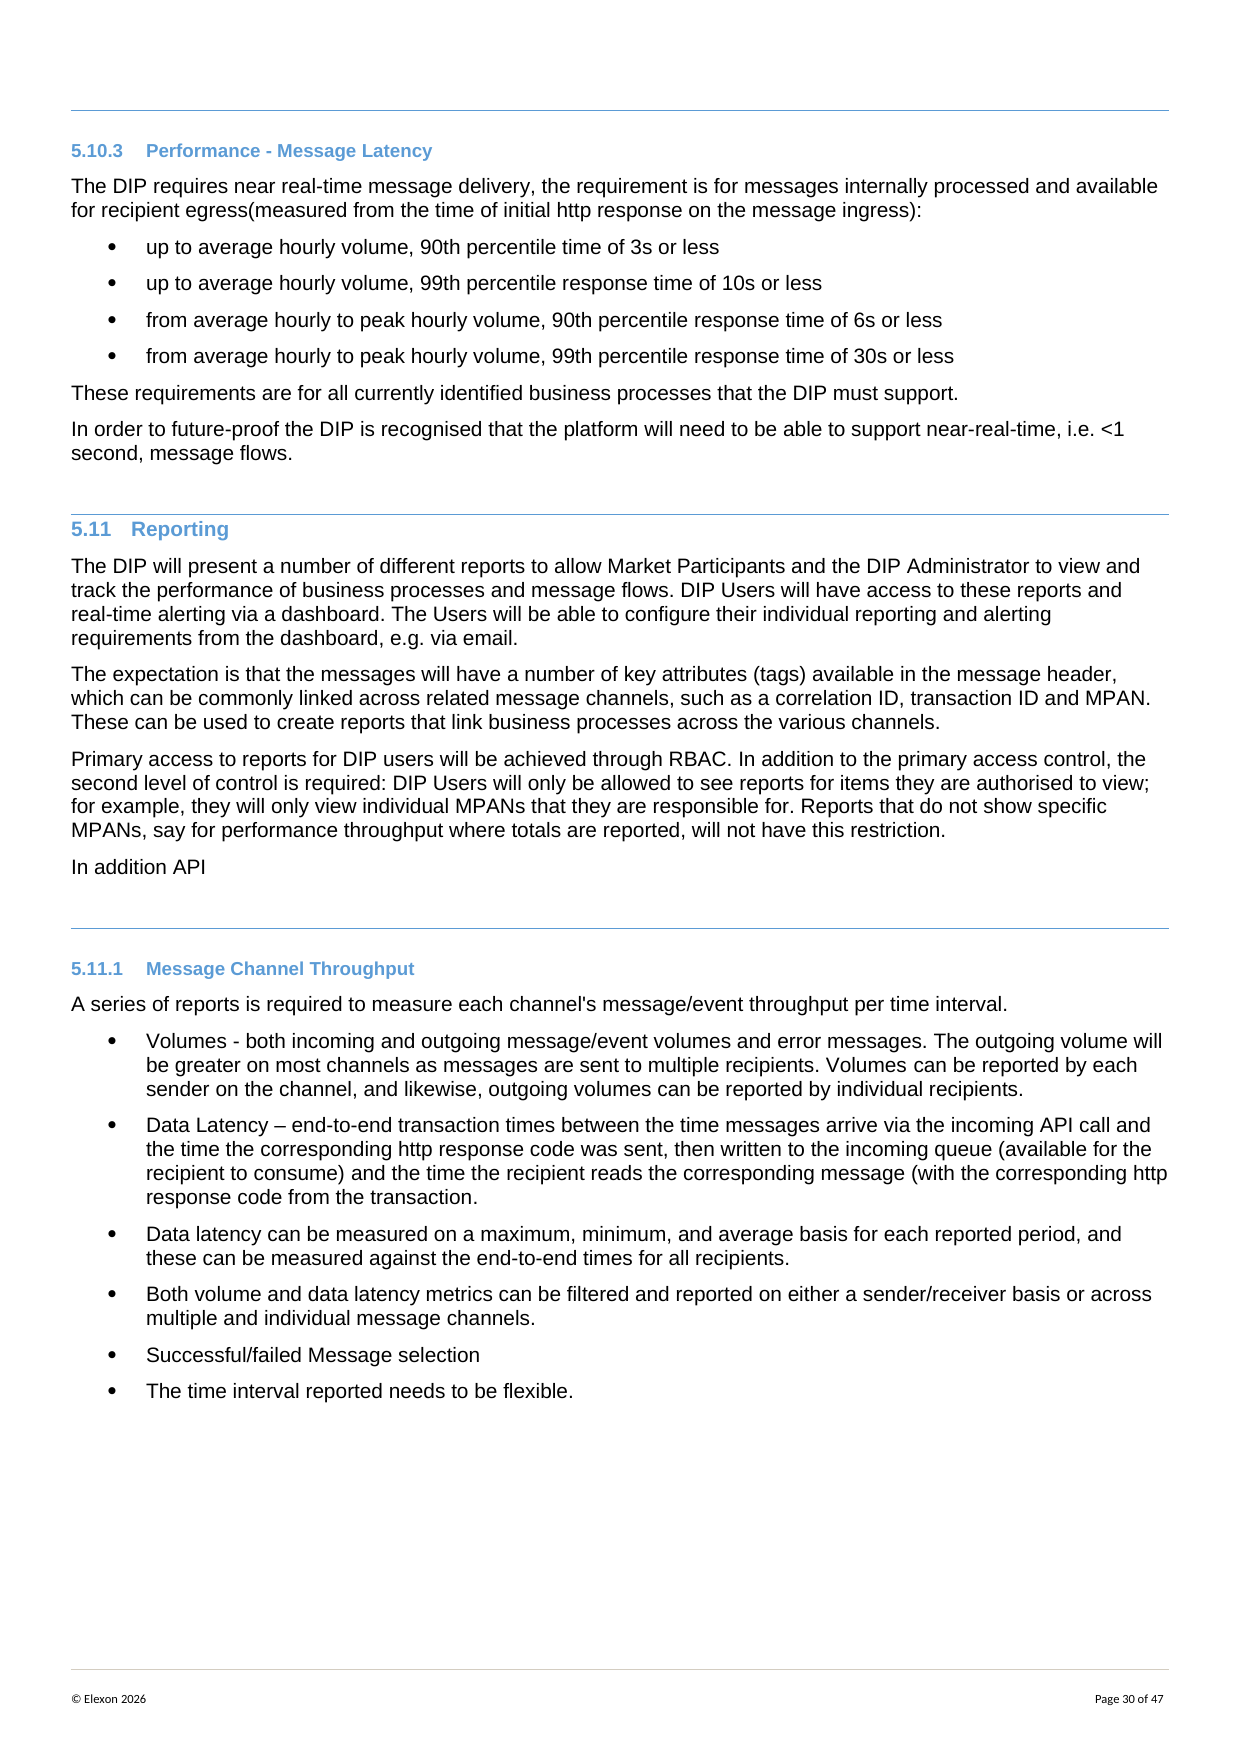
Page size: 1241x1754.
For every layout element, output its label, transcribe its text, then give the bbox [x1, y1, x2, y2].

list Data latency can be measured on a maximum, minimum, and average basis for each reported period, and these can be measured against the end-to-end times for all recipients. [108, 1221, 1169, 1269]
list Successful/failed Message selection [108, 1342, 1169, 1366]
list Both volume and data latency metrics can be filtered and reported on either a sender/receiver basis or across multiple and individual message channels. [108, 1282, 1169, 1330]
list up to average hourly volume, 90th percentile time of 3s or less [108, 234, 1169, 259]
list up to average hourly volume, 99th percentile response time of 10s or less [108, 271, 1169, 295]
list Data Latency – end-to-end transaction times between the time messages arrive via the incoming API call and the time the corresponding http response code was sent, then written to the incoming queue (available for the recipient to consume) and the time the recipient reads the corresponding message (with the corresponding http response code from the transaction. [108, 1113, 1169, 1209]
subtitle Message Channel Throughput [71, 929, 1169, 979]
text A series of reports is required to measure each channel's message/event throughput per time interval. [71, 992, 1169, 1016]
text The expectation is that the messages will have a number of key attributes (tags) available in the message header, which can be commonly linked across related message channels, such as a correlation ID, transaction ID and MPAN. These can be used to create reports that link business processes across the various channels. [71, 662, 1169, 734]
subtitle Reporting [71, 515, 1169, 541]
text In order to future-proof the DIP is recognised that the platform will need to be able to support near-real-time, i.e. <1 second, message flows. [71, 417, 1169, 465]
list from average hourly to peak hourly volume, 90th percentile response time of 6s or less [108, 308, 1169, 332]
text The DIP will present a number of different reports to allow Market Participants and the DIP Administrator to view and track the performance of business processes and message flows. DIP Users will have access to these reports and real-time alerting via a dashboard. The Users will be able to configure their individual reporting and alerting requirements from the dashboard, e.g. via email. [71, 554, 1169, 649]
text In addition API [71, 855, 1169, 879]
subtitle Performance - Message Latency [71, 111, 1169, 162]
list Volumes - both incoming and outgoing message/event volumes and error messages. The outgoing volume will be greater on most channels as messages are sent to multiple recipients. Volumes can be reported by each sender on the channel, and likewise, outgoing volumes can be reported by individual recipients. [108, 1028, 1169, 1100]
list The time interval reported needs to be flexible. [108, 1379, 1169, 1403]
list from average hourly to peak hourly volume, 99th percentile response time of 30s or less [108, 344, 1169, 368]
text Primary access to reports for DIP users will be achieved through RBAC. In addition to the primary access control, the second level of control is required: DIP Users will only be allowed to see reports for items they are authorised to view; for example, they will only view individual MPANs that they are responsible for. Reports that do not show specific MPANs, say for performance throughput where totals are reported, will not have this restriction. [71, 746, 1169, 842]
text These requirements are for all currently identified business processes that the DIP must support. [71, 381, 1169, 405]
text The DIP requires near real-time message delivery, the requirement is for messages internally processed and available for recipient egress(measured from the time of initial http response on the message ingress): [71, 174, 1169, 222]
